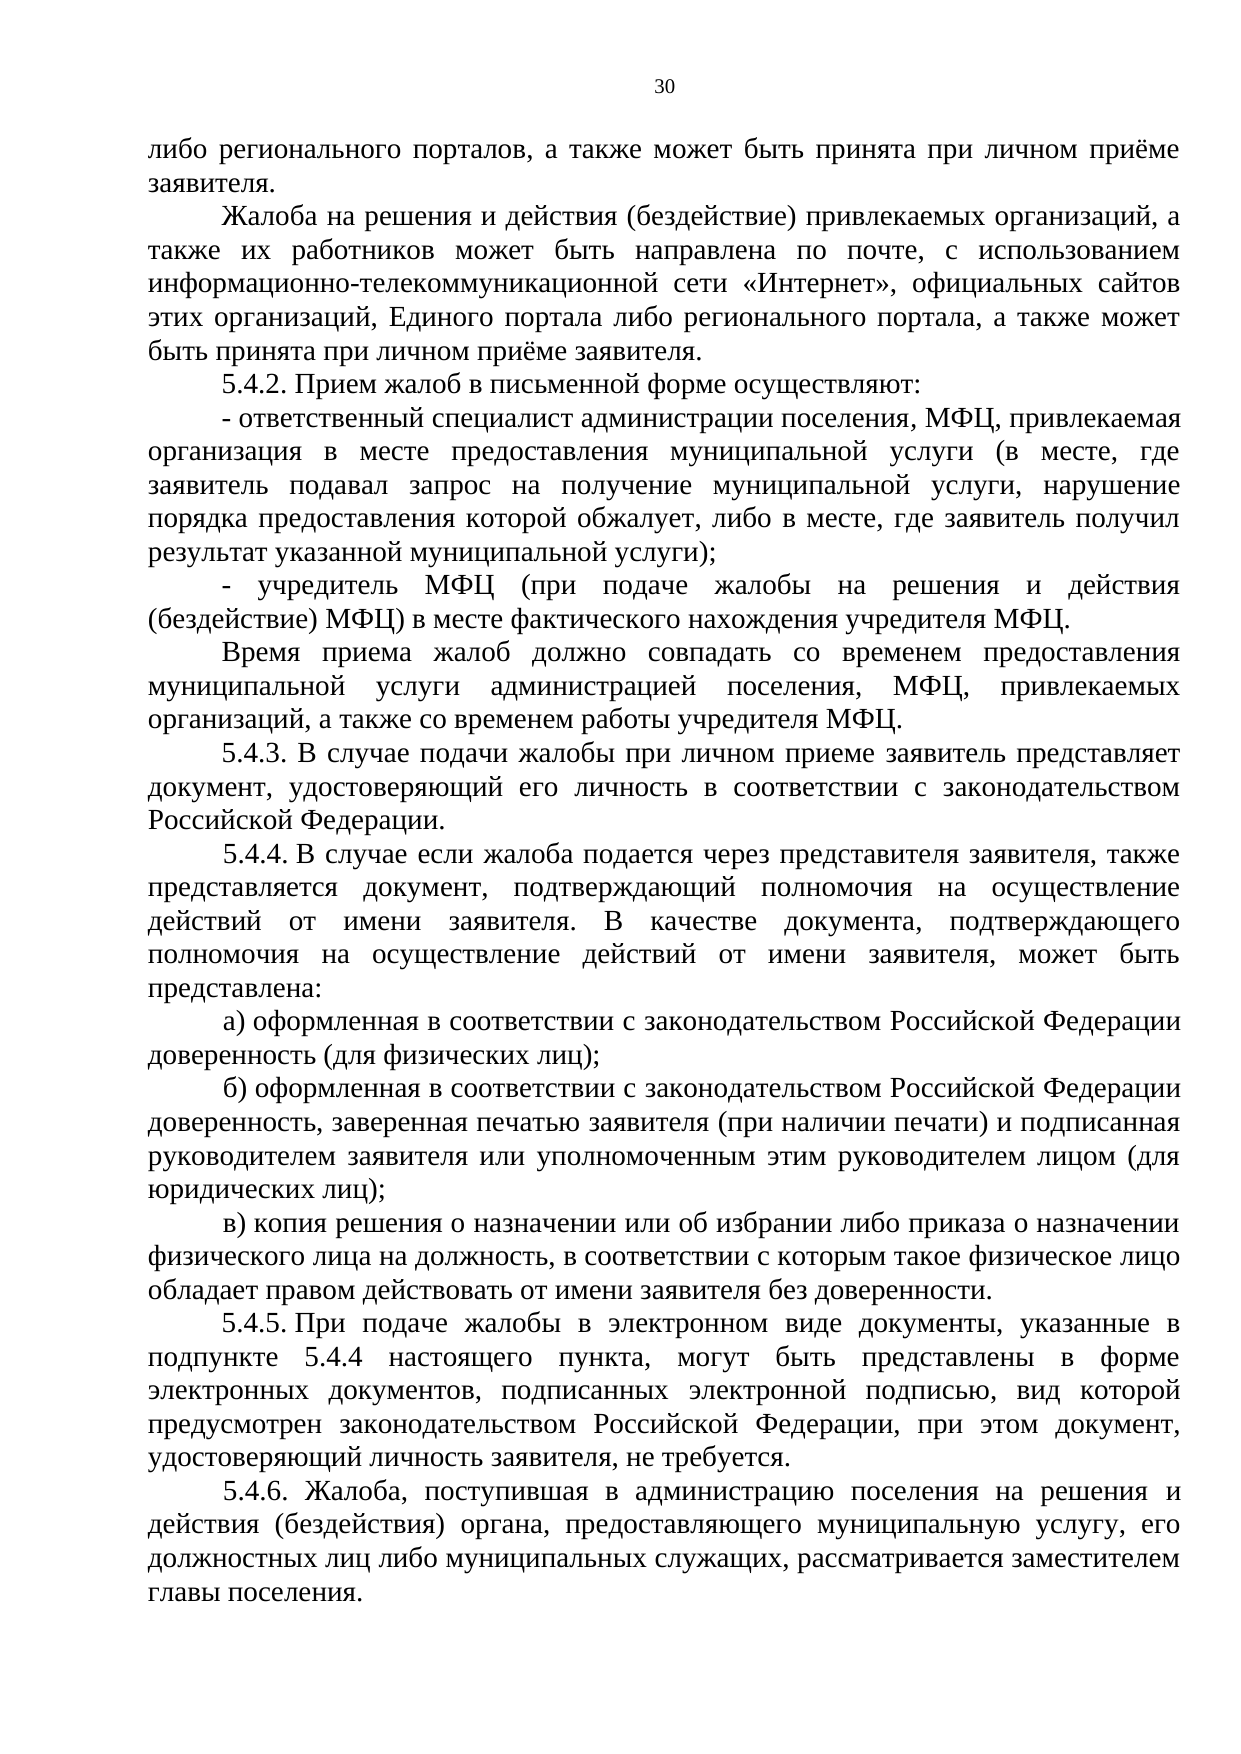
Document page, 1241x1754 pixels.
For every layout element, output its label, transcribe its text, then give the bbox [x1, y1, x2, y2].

text б) оформленная в соответствии с законодательством Российской Федерации доверенность, заверенная печатью заявителя (при наличии печати) и подписанная руководителем заявителя или уполномоченным этим руководителем лицом (для юридических лиц); [148, 1071, 1181, 1205]
text - ответственный специалист администрации поселения, МФЦ, привлекаемая организация в месте предоставления муниципальной услуги (в месте, где заявитель подавал запрос на получение муниципальной услуги, нарушение порядка предоставления которой обжалует, либо в месте, где заявитель получил результат указанной муниципальной услуги); [148, 400, 1181, 567]
text 5.4.3. В случае подачи жалобы при личном приеме заявитель представляет документ, удостоверяющий его личность в соответствии с законодательством Российской Федерации. [148, 735, 1181, 836]
text - учредитель МФЦ (при подаче жалобы на решения и действия (бездействие) МФЦ) в месте фактического нахождения учредителя МФЦ. [148, 567, 1181, 634]
text 5.4.5. При подаче жалобы в электронном виде документы, указанные в подпункте 5.4.4 настоящего пункта, могут быть представлены в форме электронных документов, подписанных электронной подписью, вид которой предусмотрен законодательством Российской Федерации, при этом документ, удостоверяющий личность заявителя, не требуется. [148, 1305, 1181, 1473]
text 5.4.4. В случае если жалоба подается через представителя заявителя, также представляется документ, подтверждающий полномочия на осуществление действий от имени заявителя. В качестве документа, подтверждающего полномочия на осуществление действий от имени заявителя, может быть представлена: [148, 836, 1181, 1003]
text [148, 131, 1181, 198]
text Жалоба на решения и действия (бездействие) привлекаемых организаций, а также их работников может быть направлена по почте, с использованием информационно-телекоммуникационной сети «Интернет», официальных сайтов этих организаций, Единого портала либо регионального портала, а также может быть принята при личном приёме заявителя. [148, 198, 1181, 366]
text в) копия решения о назначении или об избрании либо приказа о назначении физического лица на должность, в соответствии с которым такое физическое лицо обладает правом действовать от имени заявителя без доверенности. [148, 1205, 1181, 1305]
text 5.4.6. Жалоба, поступившая в администрацию поселения на решения и действия (бездействия) органа, предоставляющего муниципальную услугу, его должностных лиц либо муниципальных служащих, рассматривается заместителем главы поселения. [148, 1473, 1181, 1607]
text 5.4.2. Прием жалоб в письменной форме осуществляют: [148, 366, 1181, 400]
text а) оформленная в соответствии с законодательством Российской Федерации доверенность (для физических лиц); [148, 1003, 1181, 1071]
text Время приема жалоб должно совпадать со временем предоставления муниципальной услуги администрацией поселения, МФЦ, привлекаемых организаций, а также со временем работы учредителя МФЦ. [148, 634, 1181, 735]
